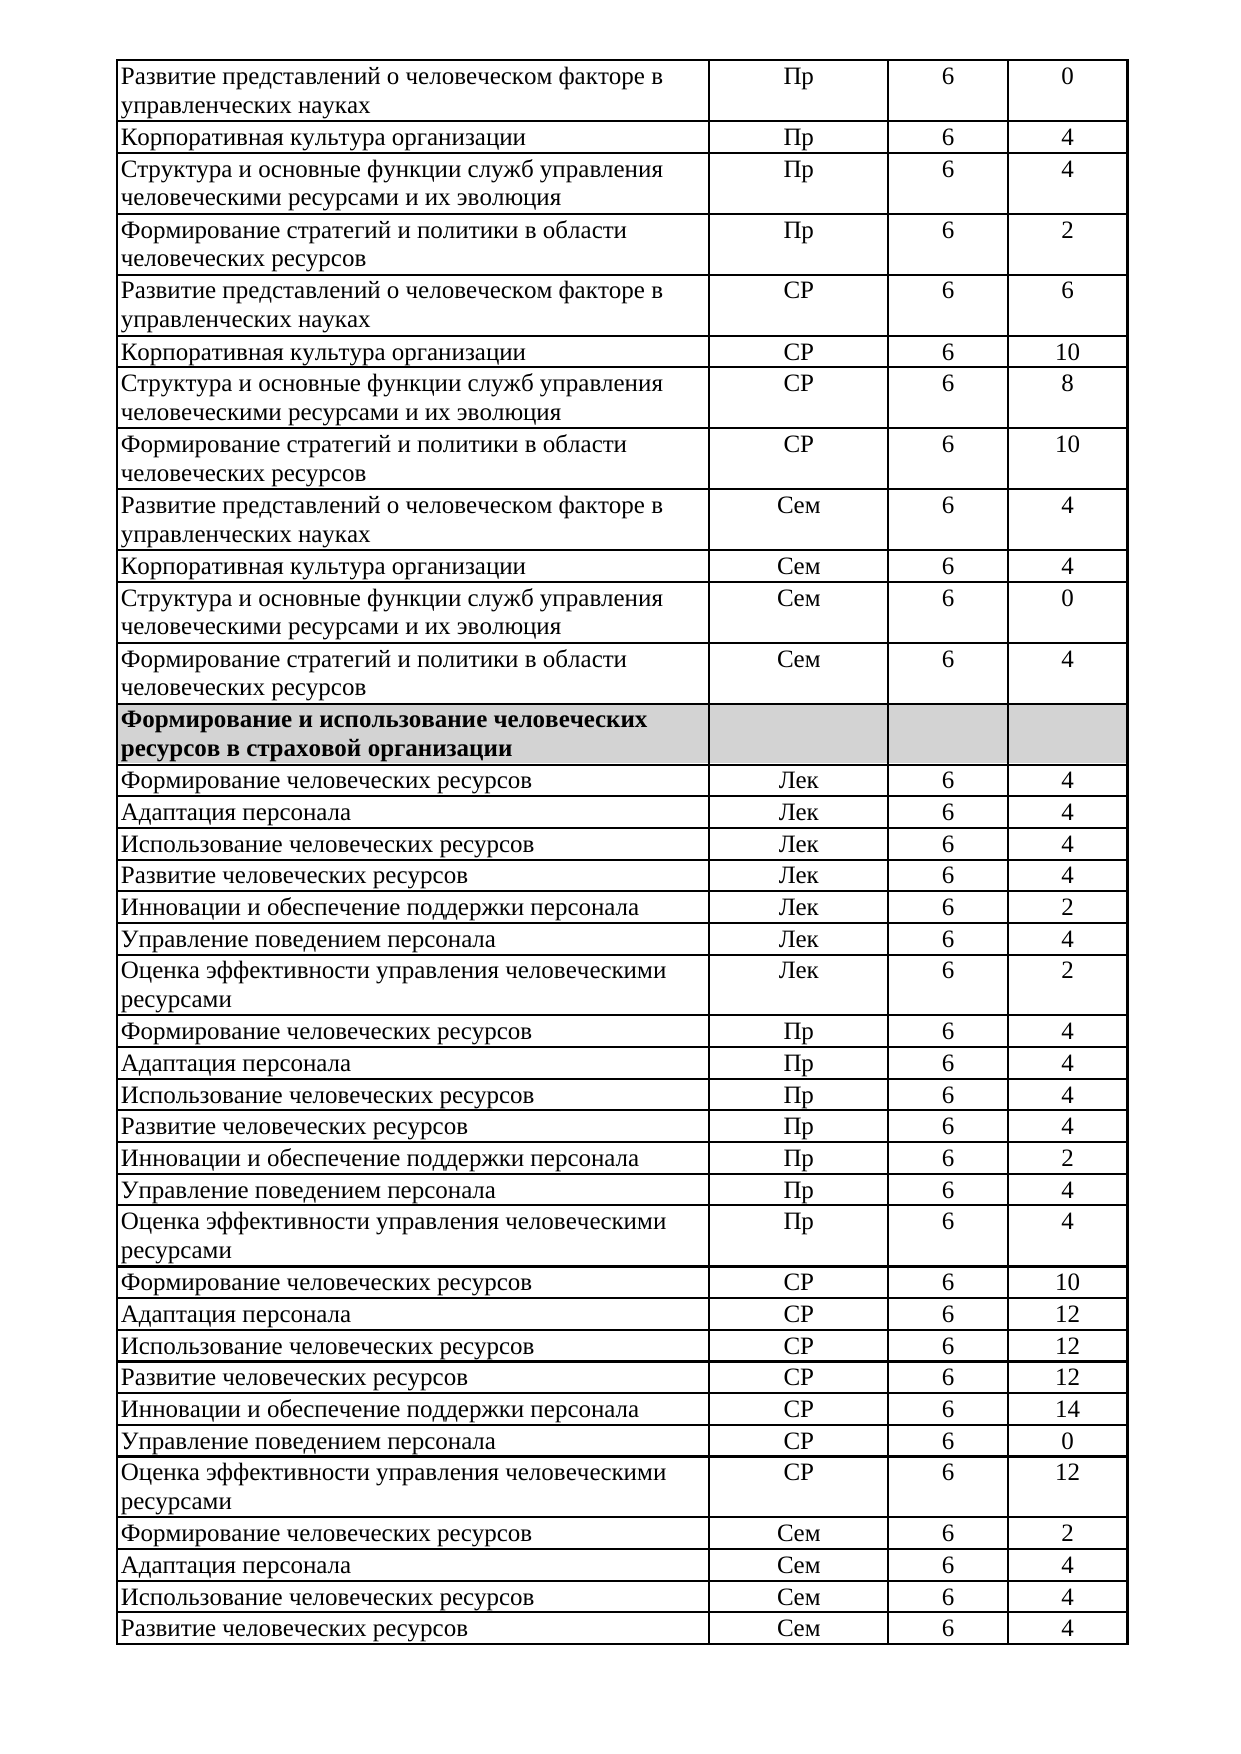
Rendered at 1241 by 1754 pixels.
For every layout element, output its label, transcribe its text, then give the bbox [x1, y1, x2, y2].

table_cell 12 [1009, 1331, 1126, 1360]
table_cell Пр [710, 1206, 887, 1265]
table_cell Использование человеческих ресурсов [118, 1582, 708, 1611]
table_cell 6 [889, 551, 1007, 581]
table_cell 6 [889, 154, 1007, 213]
table_cell Управление поведением персонала [118, 1175, 708, 1204]
table_cell 6 [889, 797, 1007, 827]
table_cell 10 [1009, 1268, 1126, 1297]
table_cell 6 [1009, 276, 1126, 334]
table_cell Формирование стратегий и политики в области человеческих ресурсов [118, 644, 708, 702]
table_cell СР [710, 1426, 887, 1455]
table_cell Формирование стратегий и политики в области человеческих ресурсов [118, 429, 708, 488]
table_cell Лек [710, 956, 887, 1014]
table_cell 6 [889, 1111, 1007, 1141]
table_cell 4 [1009, 829, 1126, 858]
table_cell СР [710, 276, 887, 334]
table_cell Сем [710, 1582, 887, 1611]
table_cell 4 [1009, 1550, 1126, 1579]
table_cell Инновации и обеспечение поддержки персонала [118, 1143, 708, 1173]
table_cell 6 [889, 924, 1007, 953]
table_cell Пр [710, 122, 887, 152]
table_cell Формирование человеческих ресурсов [118, 766, 708, 795]
table_cell 6 [889, 1613, 1007, 1643]
table_cell 12 [1009, 1363, 1126, 1392]
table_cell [118, 154, 708, 213]
table_cell Пр [710, 1048, 887, 1078]
table_cell Корпоративная культура организации [118, 122, 708, 152]
table_cell СР [710, 1363, 887, 1392]
table_cell 4 [1009, 797, 1126, 827]
table_cell [889, 705, 1007, 763]
table_cell Формирование человеческих ресурсов [118, 1518, 708, 1548]
table_cell СР [710, 429, 887, 488]
table_cell 4 [1009, 1175, 1126, 1204]
table_cell 0 [1009, 583, 1126, 642]
table_cell Лек [710, 766, 887, 795]
table_cell 6 [889, 1299, 1007, 1329]
table_cell Адаптация персонала [118, 1048, 708, 1078]
table_cell 6 [889, 122, 1007, 152]
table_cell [118, 215, 708, 273]
table_cell 6 [889, 1080, 1007, 1109]
table_cell 6 [889, 766, 1007, 795]
table_cell Пр [710, 154, 887, 213]
table_cell СР [710, 368, 887, 427]
table_cell 2 [1009, 215, 1126, 273]
table_cell 6 [889, 861, 1007, 890]
table_cell Лек [710, 861, 887, 890]
table_cell СР [710, 1394, 887, 1424]
table_cell 4 [1009, 924, 1126, 953]
table_cell 2 [1009, 892, 1126, 922]
table_cell Сем [710, 1518, 887, 1548]
table_cell Использование человеческих ресурсов [118, 1331, 708, 1360]
table_cell Сем [710, 583, 887, 642]
table_cell СР [710, 1458, 887, 1516]
table_cell Адаптация персонала [118, 797, 708, 827]
table_cell [710, 705, 887, 763]
table_cell 4 [1009, 154, 1126, 213]
table_cell Инновации и обеспечение поддержки персонала [118, 1394, 708, 1424]
table_cell Адаптация персонала [118, 1550, 708, 1579]
table_cell 2 [1009, 1143, 1126, 1173]
table_cell 4 [1009, 1016, 1126, 1046]
table_cell 6 [889, 1426, 1007, 1455]
table_cell 6 [889, 1268, 1007, 1297]
table_cell СР [710, 1299, 887, 1329]
table_cell Пр [710, 1175, 887, 1204]
table_cell Пр [710, 1016, 887, 1046]
table_cell Корпоративная культура организации [118, 551, 708, 581]
table_cell 14 [1009, 1394, 1126, 1424]
table_cell 6 [889, 956, 1007, 1014]
table_cell Развитие представлений о человеческом факторе в управленческих науках [118, 490, 708, 549]
table_cell Пр [710, 215, 887, 273]
table_cell Сем [710, 551, 887, 581]
table_cell СР [710, 1331, 887, 1360]
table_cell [118, 1458, 708, 1516]
table_cell 6 [889, 583, 1007, 642]
table_cell Лек [710, 892, 887, 922]
table_cell СР [710, 1268, 887, 1297]
table_cell Лек [710, 797, 887, 827]
table_cell 12 [1009, 1299, 1126, 1329]
table_cell 6 [889, 1143, 1007, 1173]
table_cell Структура и основные функции служб управления человеческими ресурсами и их эволюция [118, 368, 708, 427]
table_cell 4 [1009, 1111, 1126, 1141]
table_cell Развитие человеческих ресурсов [118, 1613, 708, 1643]
table_cell 6 [889, 644, 1007, 702]
table_cell Использование человеческих ресурсов [118, 829, 708, 858]
table_cell Пр [710, 1111, 887, 1141]
table_cell 8 [1009, 368, 1126, 427]
table_cell 6 [889, 337, 1007, 366]
table_cell 6 [889, 1331, 1007, 1360]
table_cell 4 [1009, 1080, 1126, 1109]
table_cell 0 [1009, 1426, 1126, 1455]
table_cell 4 [1009, 861, 1126, 890]
table_cell Управление поведением персонала [118, 1426, 708, 1455]
table_cell Развитие представлений о человеческом факторе в управленческих науках [118, 276, 708, 334]
table_cell Оценка эффективности управления человеческими ресурсами [118, 1206, 708, 1265]
table_cell 4 [1009, 644, 1126, 702]
table_cell Лек [710, 924, 887, 953]
table_cell 6 [889, 1363, 1007, 1392]
table_cell 4 [1009, 490, 1126, 549]
table_cell Пр [710, 1143, 887, 1173]
table_cell 6 [889, 1206, 1007, 1265]
table_cell 6 [889, 1175, 1007, 1204]
table_cell 6 [889, 892, 1007, 922]
table_cell [1009, 705, 1126, 763]
table_cell 4 [1009, 1206, 1126, 1265]
table_header 6 [889, 61, 1007, 120]
table_cell 4 [1009, 1582, 1126, 1611]
table_cell Сем [710, 1613, 887, 1643]
table_header Развитие представлений о человеческом факторе в управленческих науках [118, 61, 708, 120]
table_cell Формирование человеческих ресурсов [118, 1016, 708, 1046]
table_cell Пр [710, 1080, 887, 1109]
table_cell Оценка эффективности управления человеческими ресурсами [118, 956, 708, 1014]
table_header 0 [1009, 61, 1126, 120]
table_cell 6 [889, 1582, 1007, 1611]
table_cell 2 [1009, 1518, 1126, 1548]
table_cell 6 [889, 1518, 1007, 1548]
table_cell 4 [1009, 1048, 1126, 1078]
table_cell 10 [1009, 337, 1126, 366]
table_cell Развитие человеческих ресурсов [118, 1363, 708, 1392]
table_cell Формирование человеческих ресурсов [118, 1268, 708, 1297]
table_cell Сем [710, 1550, 887, 1579]
table_cell Управление поведением персонала [118, 924, 708, 953]
table_cell 6 [889, 368, 1007, 427]
table_cell 4 [1009, 1613, 1126, 1643]
table_cell Инновации и обеспечение поддержки персонала [118, 892, 708, 922]
table_cell 6 [889, 1458, 1007, 1516]
table_cell 2 [1009, 956, 1126, 1014]
table_cell 4 [1009, 551, 1126, 581]
table_cell 4 [1009, 122, 1126, 152]
table_cell Сем [710, 644, 887, 702]
table_cell Развитие человеческих ресурсов [118, 1111, 708, 1141]
table_cell СР [710, 337, 887, 366]
table_cell 6 [889, 1048, 1007, 1078]
table_cell 6 [889, 1394, 1007, 1424]
table_cell 6 [889, 1550, 1007, 1579]
table_cell 4 [1009, 766, 1126, 795]
table_cell 6 [889, 215, 1007, 273]
table_cell 6 [889, 1016, 1007, 1046]
table_cell 10 [1009, 429, 1126, 488]
table_cell Развитие человеческих ресурсов [118, 861, 708, 890]
table_cell Адаптация персонала [118, 1299, 708, 1329]
table_cell 6 [889, 276, 1007, 334]
table_cell 12 [1009, 1458, 1126, 1516]
table_cell Лек [710, 829, 887, 858]
table_cell 6 [889, 490, 1007, 549]
table_cell Использование человеческих ресурсов [118, 1080, 708, 1109]
table_cell 6 [889, 429, 1007, 488]
table_cell Корпоративная культура организации [118, 337, 708, 366]
table_cell Формирование и использование человеческих ресурсов в страховой организации [118, 705, 708, 763]
table_cell Структура и основные функции служб управления человеческими ресурсами и их эволюция [118, 583, 708, 642]
table_header Пр [710, 61, 887, 120]
table_cell 6 [889, 829, 1007, 858]
table_cell Сем [710, 490, 887, 549]
